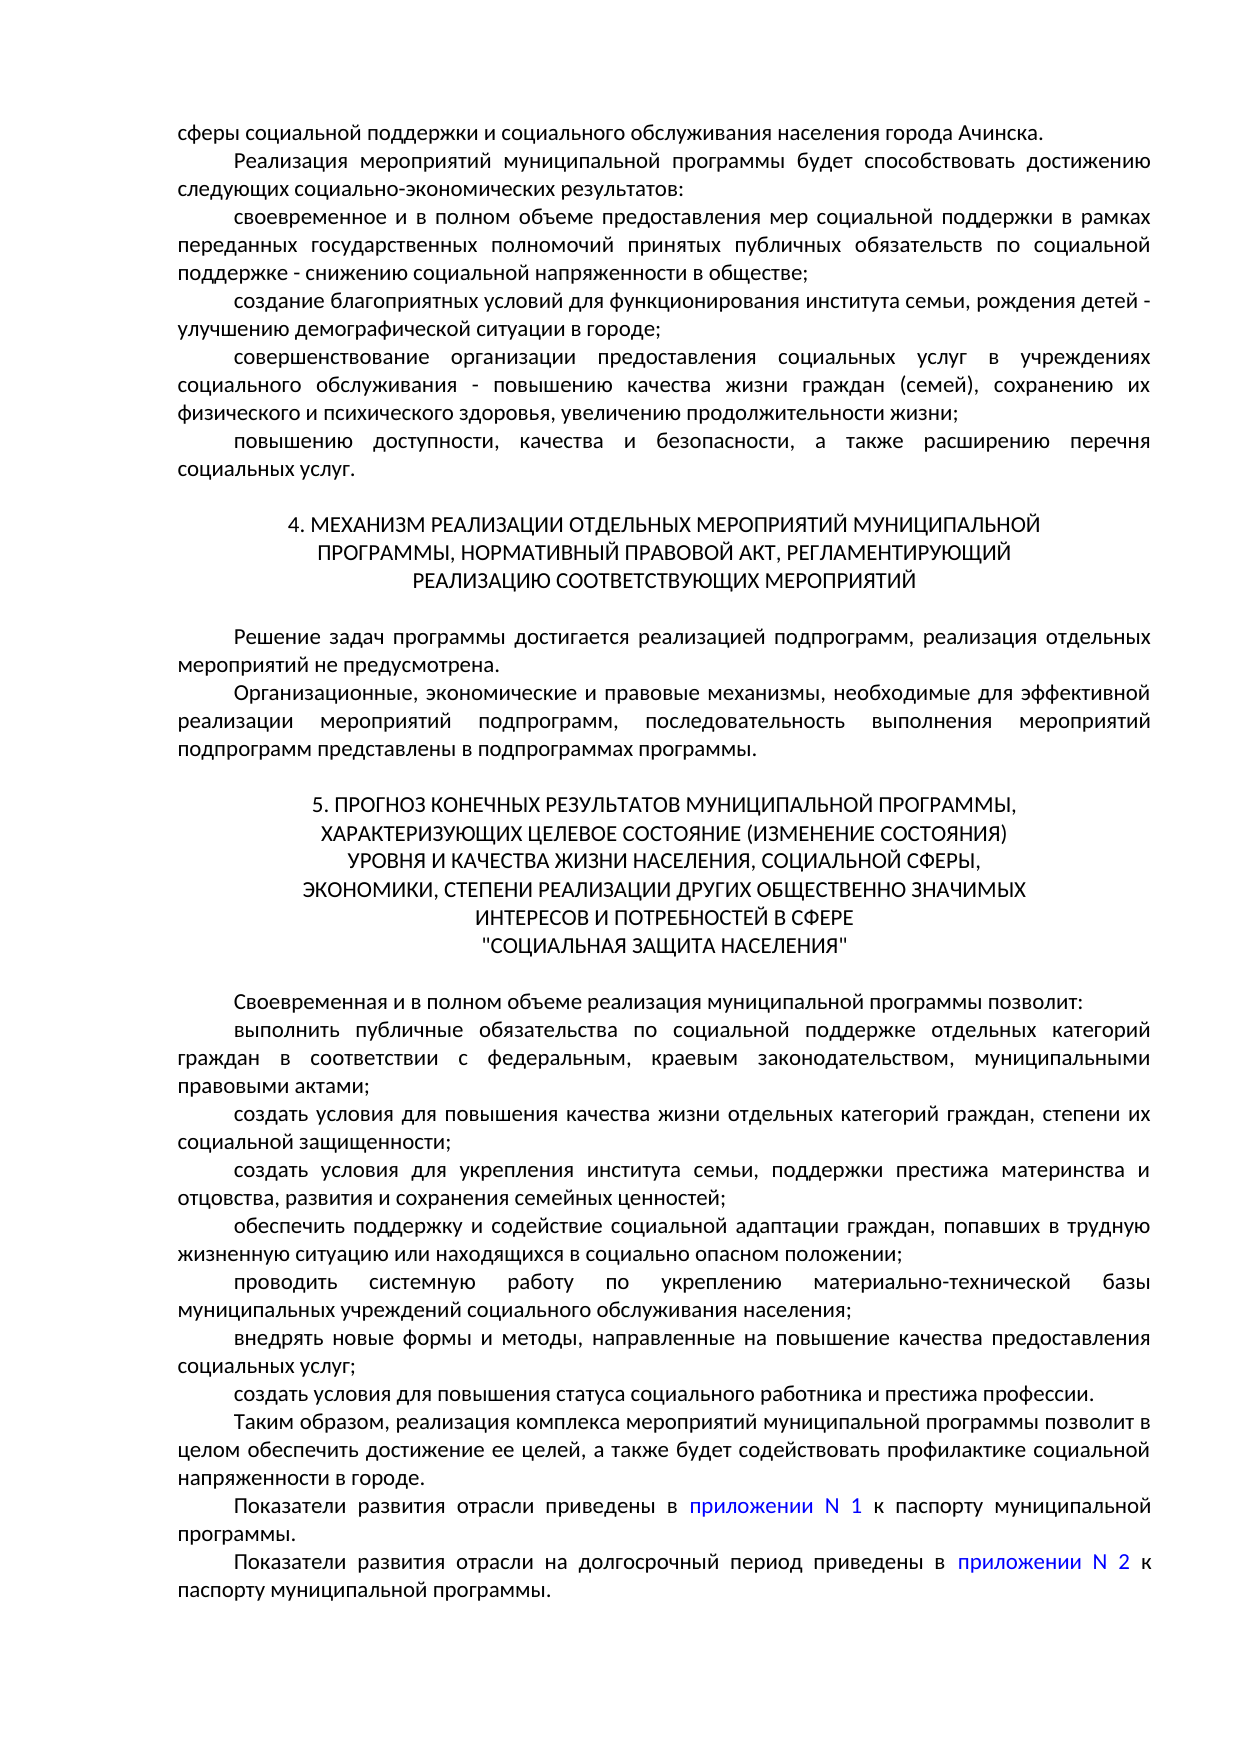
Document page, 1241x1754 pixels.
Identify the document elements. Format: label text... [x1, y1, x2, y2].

text создать условия для повышения статуса социального работника и престижа профессии. [177, 1379, 1152, 1407]
text повышению доступности, качества и безопасности, а также расширению перечня социальных услуг. [177, 426, 1152, 482]
text Организационные, экономические и правовые механизмы, необходимые для эффективной реализации мероприятий подпрограмм, последовательность выполнения мероприятий подпрограмм представлены в подпрограммах программы. [177, 678, 1152, 763]
text Показатели развития отрасли приведены в приложении N 1 к паспорту муниципальной программы. [177, 1491, 1152, 1547]
text ЭКОНОМИКИ, СТЕПЕНИ РЕАЛИЗАЦИИ ДРУГИХ ОБЩЕСТВЕННО ЗНАЧИМЫХ [177, 875, 1152, 903]
text Решение задач программы достигается реализацией подпрограмм, реализация отдельных мероприятий не предусмотрена. [177, 622, 1152, 678]
text создать условия для укрепления института семьи, поддержки престижа материнства и отцовства, развития и сохранения семейных ценностей; [177, 1155, 1152, 1211]
text создать условия для повышения качества жизни отдельных категорий граждан, степени их социальной защищенности; [177, 1099, 1152, 1155]
text Показатели развития отрасли на долгосрочный период приведены в приложении N 2 к паспорту муниципальной программы. [177, 1547, 1152, 1603]
text "СОЦИАЛЬНАЯ ЗАЩИТА НАСЕЛЕНИЯ" [177, 931, 1152, 959]
text создание благоприятных условий для функционирования института семьи, рождения детей - улучшению демографической ситуации в городе; [177, 286, 1152, 342]
text Таким образом, реализация комплекса мероприятий муниципальной программы позволит в целом обеспечить достижение ее целей, а также будет содействовать профилактике социальной напряженности в городе. [177, 1407, 1152, 1491]
text УРОВНЯ И КАЧЕСТВА ЖИЗНИ НАСЕЛЕНИЯ, СОЦИАЛЬНОЙ СФЕРЫ, [177, 847, 1152, 875]
text внедрять новые формы и методы, направленные на повышение качества предоставления социальных услуг; [177, 1323, 1152, 1379]
text 5. ПРОГНОЗ КОНЕЧНЫХ РЕЗУЛЬТАТОВ МУНИЦИПАЛЬНОЙ ПРОГРАММЫ, [177, 791, 1152, 819]
text 4. МЕХАНИЗМ РЕАЛИЗАЦИИ ОТДЕЛЬНЫХ МЕРОПРИЯТИЙ МУНИЦИПАЛЬНОЙ [177, 510, 1152, 538]
text выполнить публичные обязательства по социальной поддержке отдельных категорий граждан в соответствии с федеральным, краевым законодательством, муниципальными правовыми актами; [177, 1015, 1152, 1099]
text своевременное и в полном объеме предоставления мер социальной поддержки в рамках переданных государственных полномочий принятых публичных обязательств по социальной поддержке - снижению социальной напряженности в обществе; [177, 202, 1152, 286]
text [177, 118, 1152, 146]
text ПРОГРАММЫ, НОРМАТИВНЫЙ ПРАВОВОЙ АКТ, РЕГЛАМЕНТИРУЮЩИЙ [177, 538, 1152, 566]
text Реализация мероприятий муниципальной программы будет способствовать достижению следующих социально-экономических результатов: [177, 146, 1152, 202]
text совершенствование организации предоставления социальных услуг в учреждениях социального обслуживания - повышению качества жизни граждан (семей), сохранению их физического и психического здоровья, увеличению продолжительности жизни; [177, 342, 1152, 426]
text ИНТЕРЕСОВ И ПОТРЕБНОСТЕЙ В СФЕРЕ [177, 903, 1152, 931]
text Своевременная и в полном объеме реализация муниципальной программы позволит: [177, 987, 1152, 1015]
text проводить системную работу по укреплению материально-технической базы муниципальных учреждений социального обслуживания населения; [177, 1267, 1152, 1323]
text ХАРАКТЕРИЗУЮЩИХ ЦЕЛЕВОЕ СОСТОЯНИЕ (ИЗМЕНЕНИЕ СОСТОЯНИЯ) [177, 819, 1152, 847]
text обеспечить поддержку и содействие социальной адаптации граждан, попавших в трудную жизненную ситуацию или находящихся в социально опасном положении; [177, 1211, 1152, 1267]
text РЕАЛИЗАЦИЮ СООТВЕТСТВУЮЩИХ МЕРОПРИЯТИЙ [177, 566, 1152, 594]
